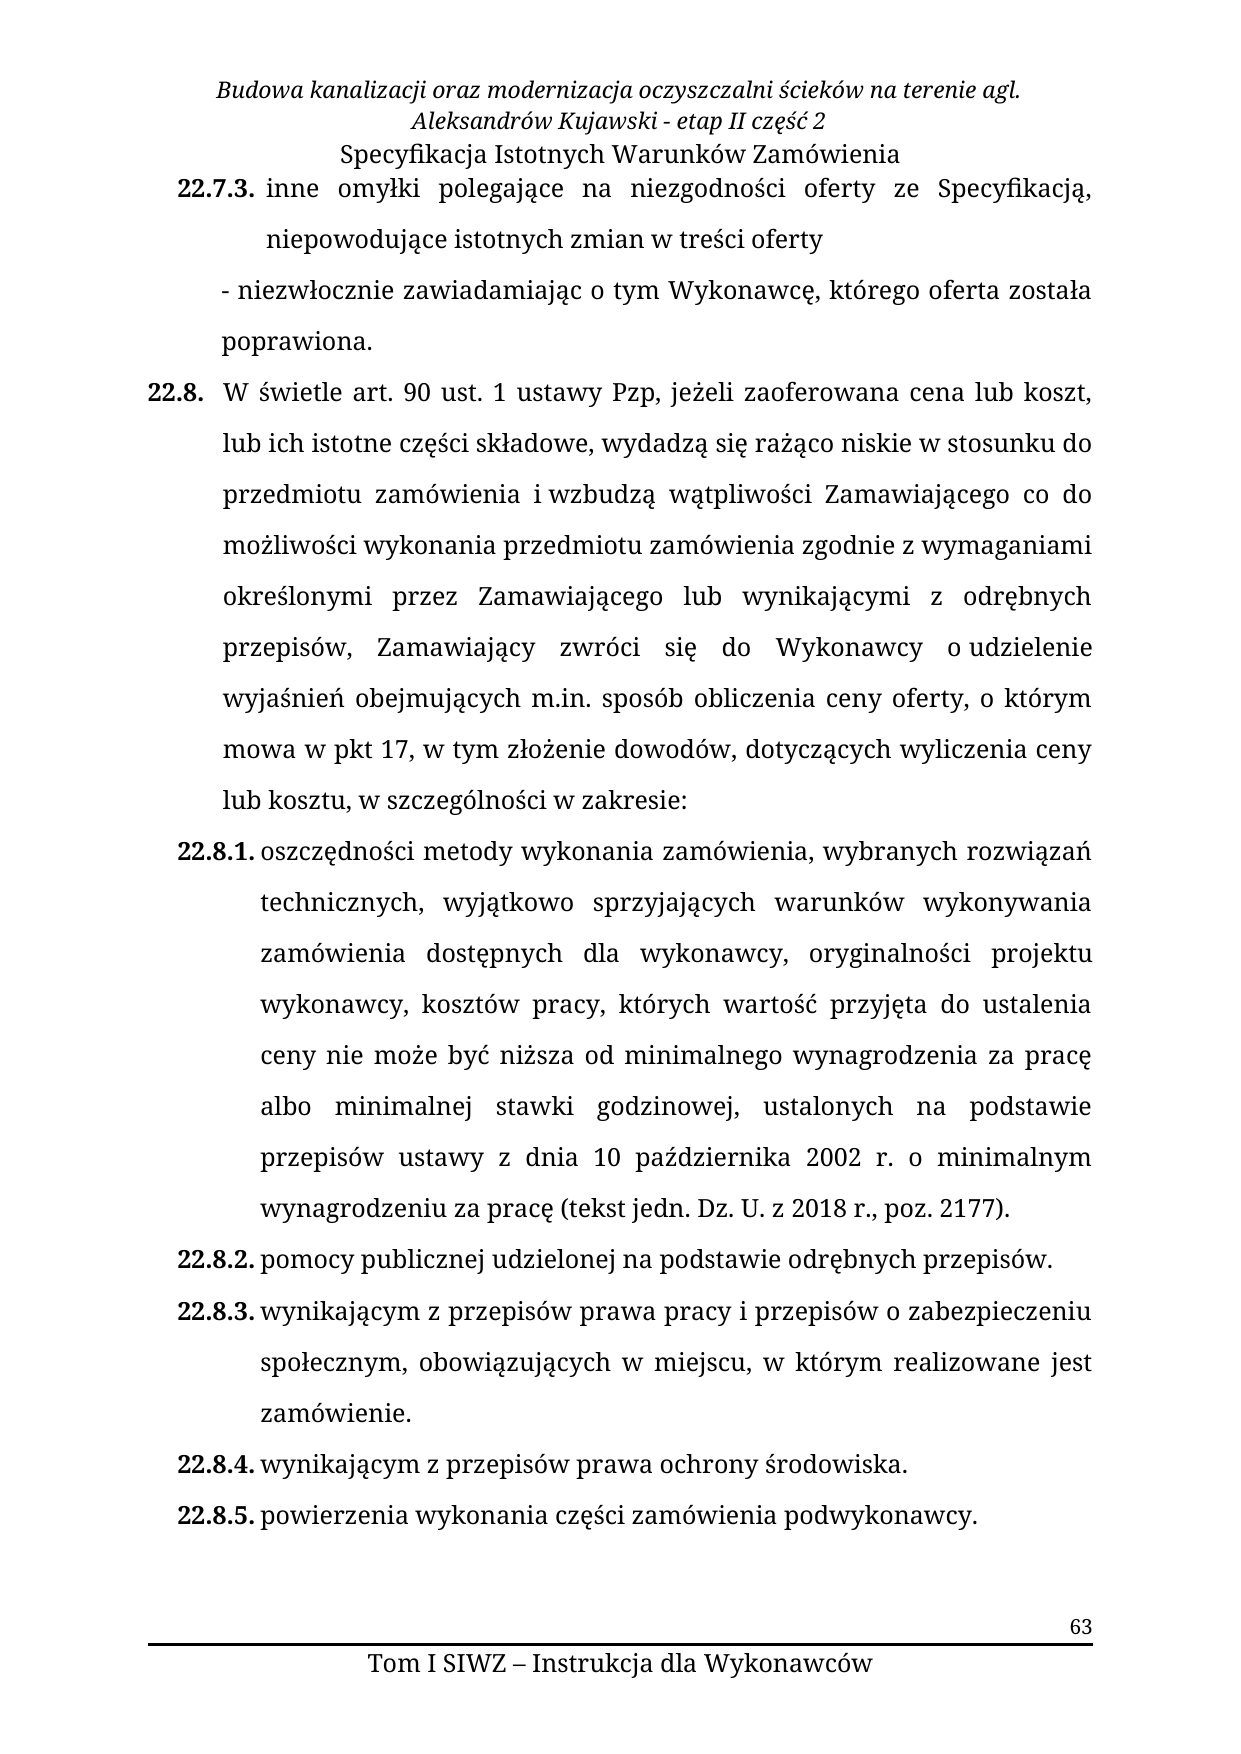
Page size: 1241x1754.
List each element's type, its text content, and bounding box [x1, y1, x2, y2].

list pomocy publicznej udzielonej na podstawie odrębnych przepisów. [177, 1242, 1093, 1276]
list W świetle art. 90 ust. 1 ustawy Pzp, jeżeli zaoferowana cena lub koszt, lub ich istotne części składowe, wydadzą się rażąco niskie w stosunku do przedmiotu zamówienia i wzbudzą wątpliwości Zamawiającego co do możliwości wykonania przedmiotu zamówienia zgodnie z wymaganiami określonymi przez Zamawiającego lub wynikającymi z odrębnych przepisów, Zamawiający zwróci się do Wykonawcy o udzielenie wyjaśnień obejmujących m.in. sposób obliczenia ceny oferty, o którym mowa w pkt 17, w tym złożenie dowodów, dotyczących wyliczenia ceny lub kosztu, w szczególności w zakresie: [148, 374, 1093, 817]
list wynikającym z przepisów prawa ochrony środowiska. [177, 1446, 1093, 1480]
list oszczędności metody wykonania zamówienia, wybranych rozwiązań technicznych, wyjątkowo sprzyjających warunków wykonywania zamówienia dostępnych dla wykonawcy, oryginalności projektu wykonawcy, kosztów pracy, których wartość przyjęta do ustalenia ceny nie może być niższa od minimalnego wynagrodzenia za pracę albo minimalnej stawki godzinowej, ustalonych na podstawie przepisów ustawy z dnia 10 października 2002 r. o minimalnym wynagrodzeniu za pracę (tekst jedn. Dz. U. z 2018 r., poz. 2177). [177, 834, 1093, 1225]
list inne omyłki polegające na niezgodności oferty ze Specyfikacją, niepowodujące istotnych zmian w treści oferty [177, 170, 1093, 255]
list wynikającym z przepisów prawa pracy i przepisów o zabezpieczeniu społecznym, obowiązujących w miejscu, w którym realizowane jest zamówienie. [177, 1293, 1093, 1429]
list powierzenia wykonania części zamówienia podwykonawcy. [177, 1497, 1093, 1531]
list - niezwłocznie zawiadamiając o tym Wykonawcę, którego oferta została poprawiona. [221, 272, 1093, 357]
